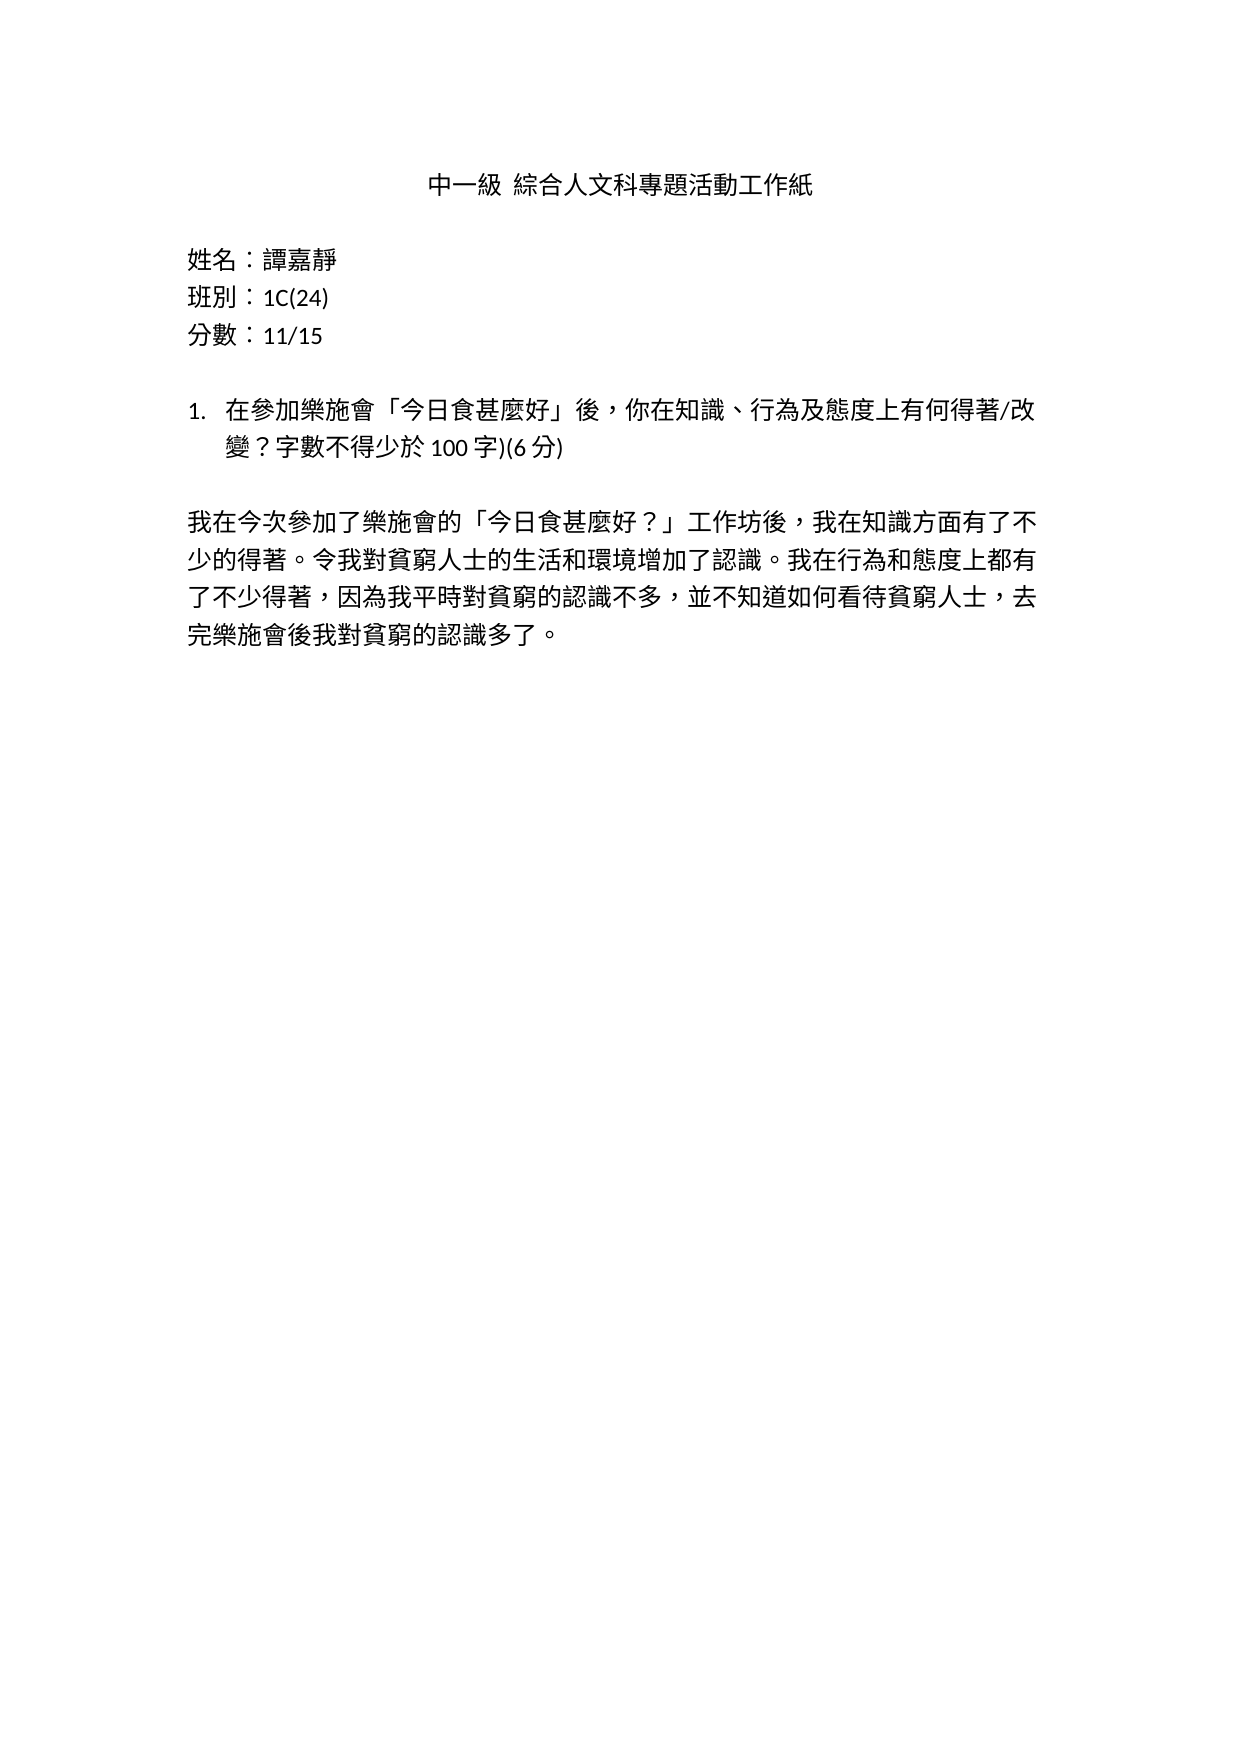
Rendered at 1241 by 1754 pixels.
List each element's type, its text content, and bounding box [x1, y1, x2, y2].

text 分數︰11/15 [187, 314, 1053, 352]
text 姓名︰譚嘉靜 [187, 239, 1053, 277]
list 在參加樂施會「今日食甚麼好」後，你在知識、行為及態度上有何得著/改變？字數不得少於100字)(6分) [187, 389, 1053, 464]
text 中一級 綜合人文科專題活動工作紙 [187, 164, 1053, 202]
text 班別︰1C(24) [187, 277, 1053, 314]
text 我在今次參加了樂施會的「今日食甚麼好？」工作坊後，我在知識方面有了不少的得著。令我對貧窮人士的生活和環境增加了認識。我在行為和態度上都有了不少得著，因為我平時對貧窮的認識不多，並不知道如何看待貧窮人士，去完樂施會後我對貧窮的認識多了。 [187, 502, 1053, 652]
